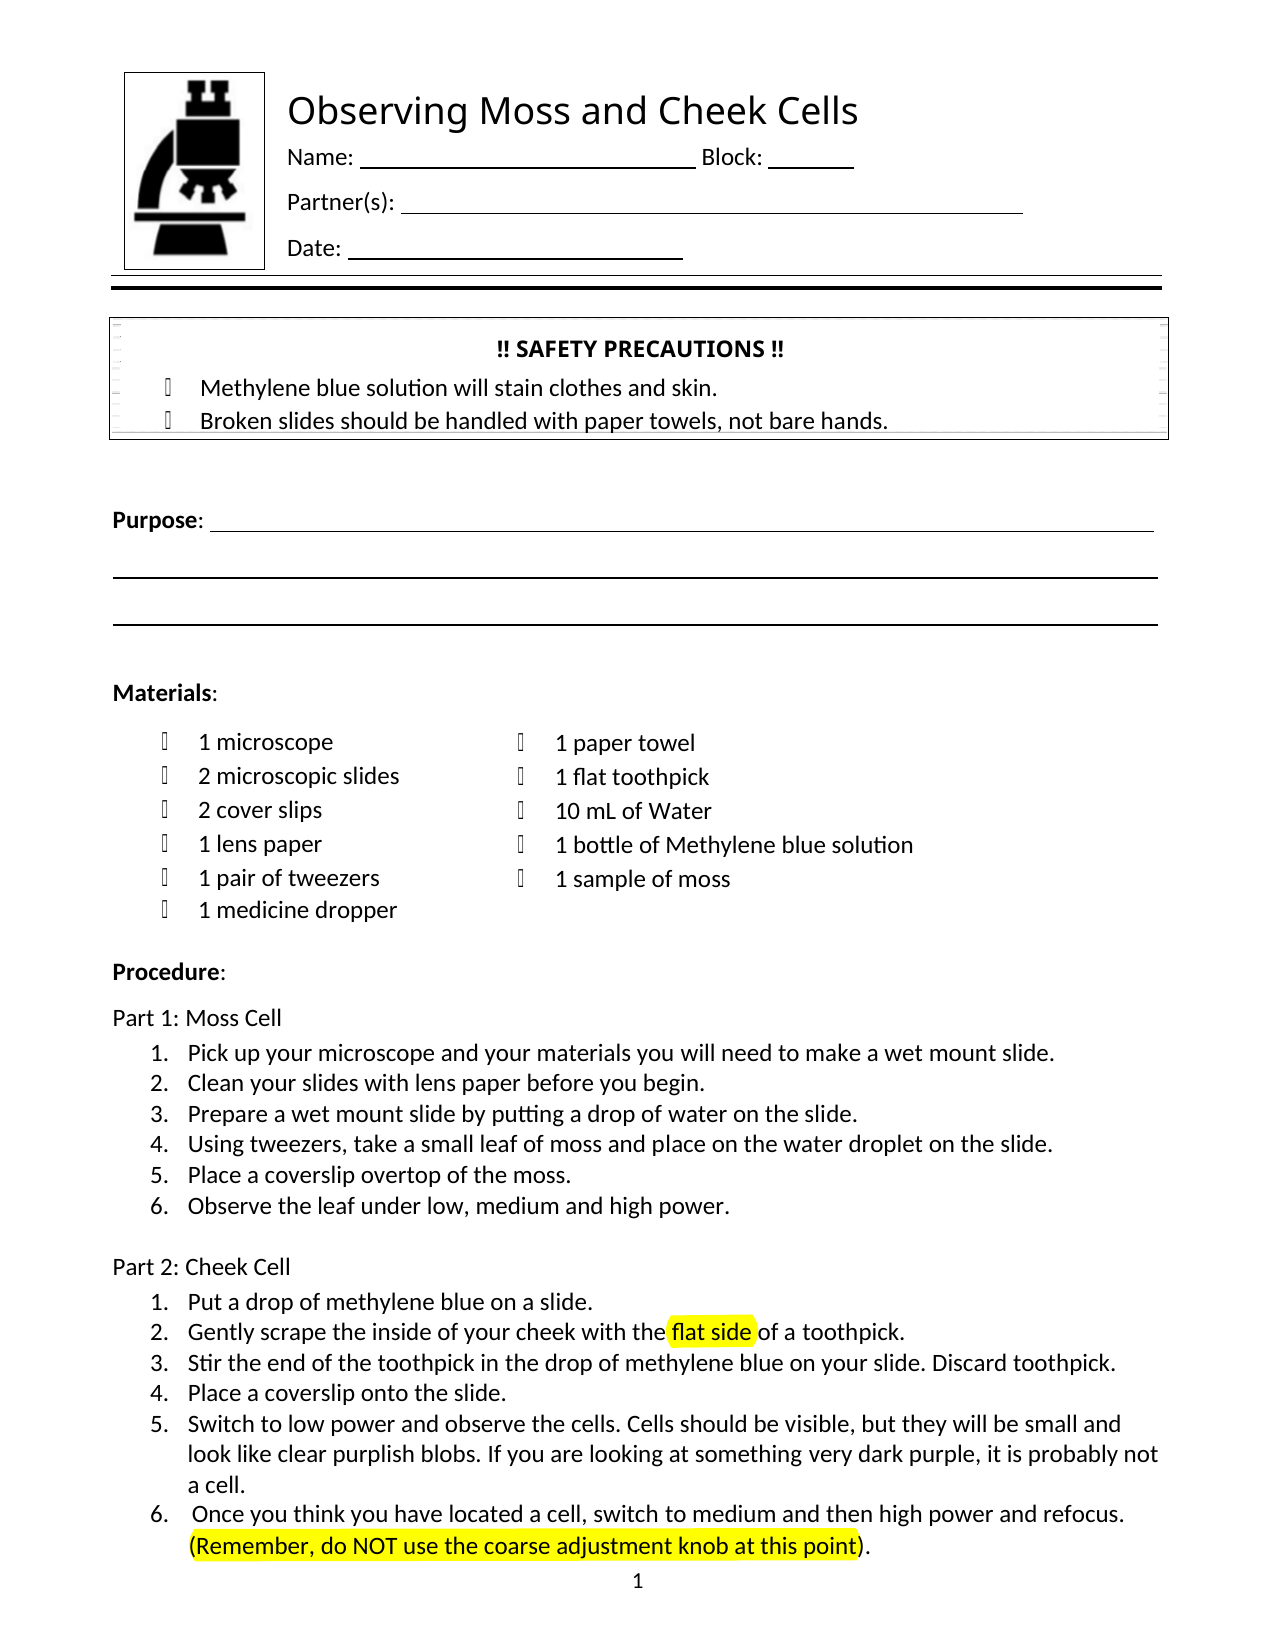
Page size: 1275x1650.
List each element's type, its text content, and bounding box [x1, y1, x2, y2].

picture [110, 318, 1168, 439]
text  1 bottle of Methylene blue solution [517, 827, 1171, 861]
text  1 lens paper [161, 826, 403, 860]
text  10 mL of Water [517, 793, 1171, 827]
text  Methylene blue solution will stain clothes and skin. [164, 370, 1171, 404]
text  2 microscopic slides [161, 757, 409, 791]
text Procedure: [112, 956, 1171, 987]
text Purpose: [112, 505, 1171, 535]
text Partner(s): Date: [287, 174, 1030, 266]
text 5. Switch to low power and observe the cells. Cells should be visible, but they will be small and look like clear purplish blobs. If you are looking at something very dark purple, it is probably not a cell. [150, 1408, 1165, 1499]
text Part 1: Moss Cell [112, 1002, 1171, 1032]
text Materials: [112, 677, 403, 708]
text 3. Stir the end of the toothpick in the drop of methylene blue on your slide. Discard toothpick. [150, 1347, 1171, 1377]
text  1 flat toothpick [517, 758, 1171, 793]
text 2. Gently scrape the inside of your cheek with the flat side of a toothpick. [150, 1316, 1171, 1347]
text  Broken slides should be handled with paper towels, not bare hands. [164, 404, 1171, 436]
text Observing Moss and Cheek Cells [287, 84, 1171, 135]
text 6. Once you think you have located a cell, switch to medium and then high power and refocus. [150, 1499, 1171, 1530]
text (Remember, do NOT use the coarse adjustment knob at this point). [183, 1530, 876, 1561]
text 4. Place a coverslip onto the slide. [150, 1377, 1171, 1408]
text 3. Prepare a wet mount slide by putting a drop of water on the slide. [150, 1098, 1171, 1129]
text  1 pair of tweezers [161, 860, 403, 894]
text  1 microscope [161, 723, 403, 757]
text !! SAFETY PRECAUTIONS !! [463, 333, 817, 364]
text 2. Clean your slides with lens paper before you begin. [150, 1068, 1171, 1098]
text Name: Block: [287, 141, 1171, 172]
text  1 medicine dropper [161, 894, 407, 925]
text  2 cover slips [161, 792, 403, 826]
text  1 sample of moss [517, 861, 1171, 895]
picture [125, 73, 264, 269]
text 5. Place a coverslip overtop of the moss. [150, 1159, 1171, 1190]
text  1 paper towel [517, 724, 1171, 758]
text Part 2: Cheek Cell [112, 1251, 1171, 1281]
text 6. Observe the leaf under low, medium and high power. [150, 1190, 1171, 1220]
text 1. Pick up your microscope and your materials you will need to make a wet mount slide. [150, 1037, 1171, 1068]
text 4. Using tweezers, take a small leaf of moss and place on the water droplet on the slide. [150, 1129, 1171, 1159]
text 1. Put a drop of methylene blue on a slide. [150, 1286, 1171, 1316]
